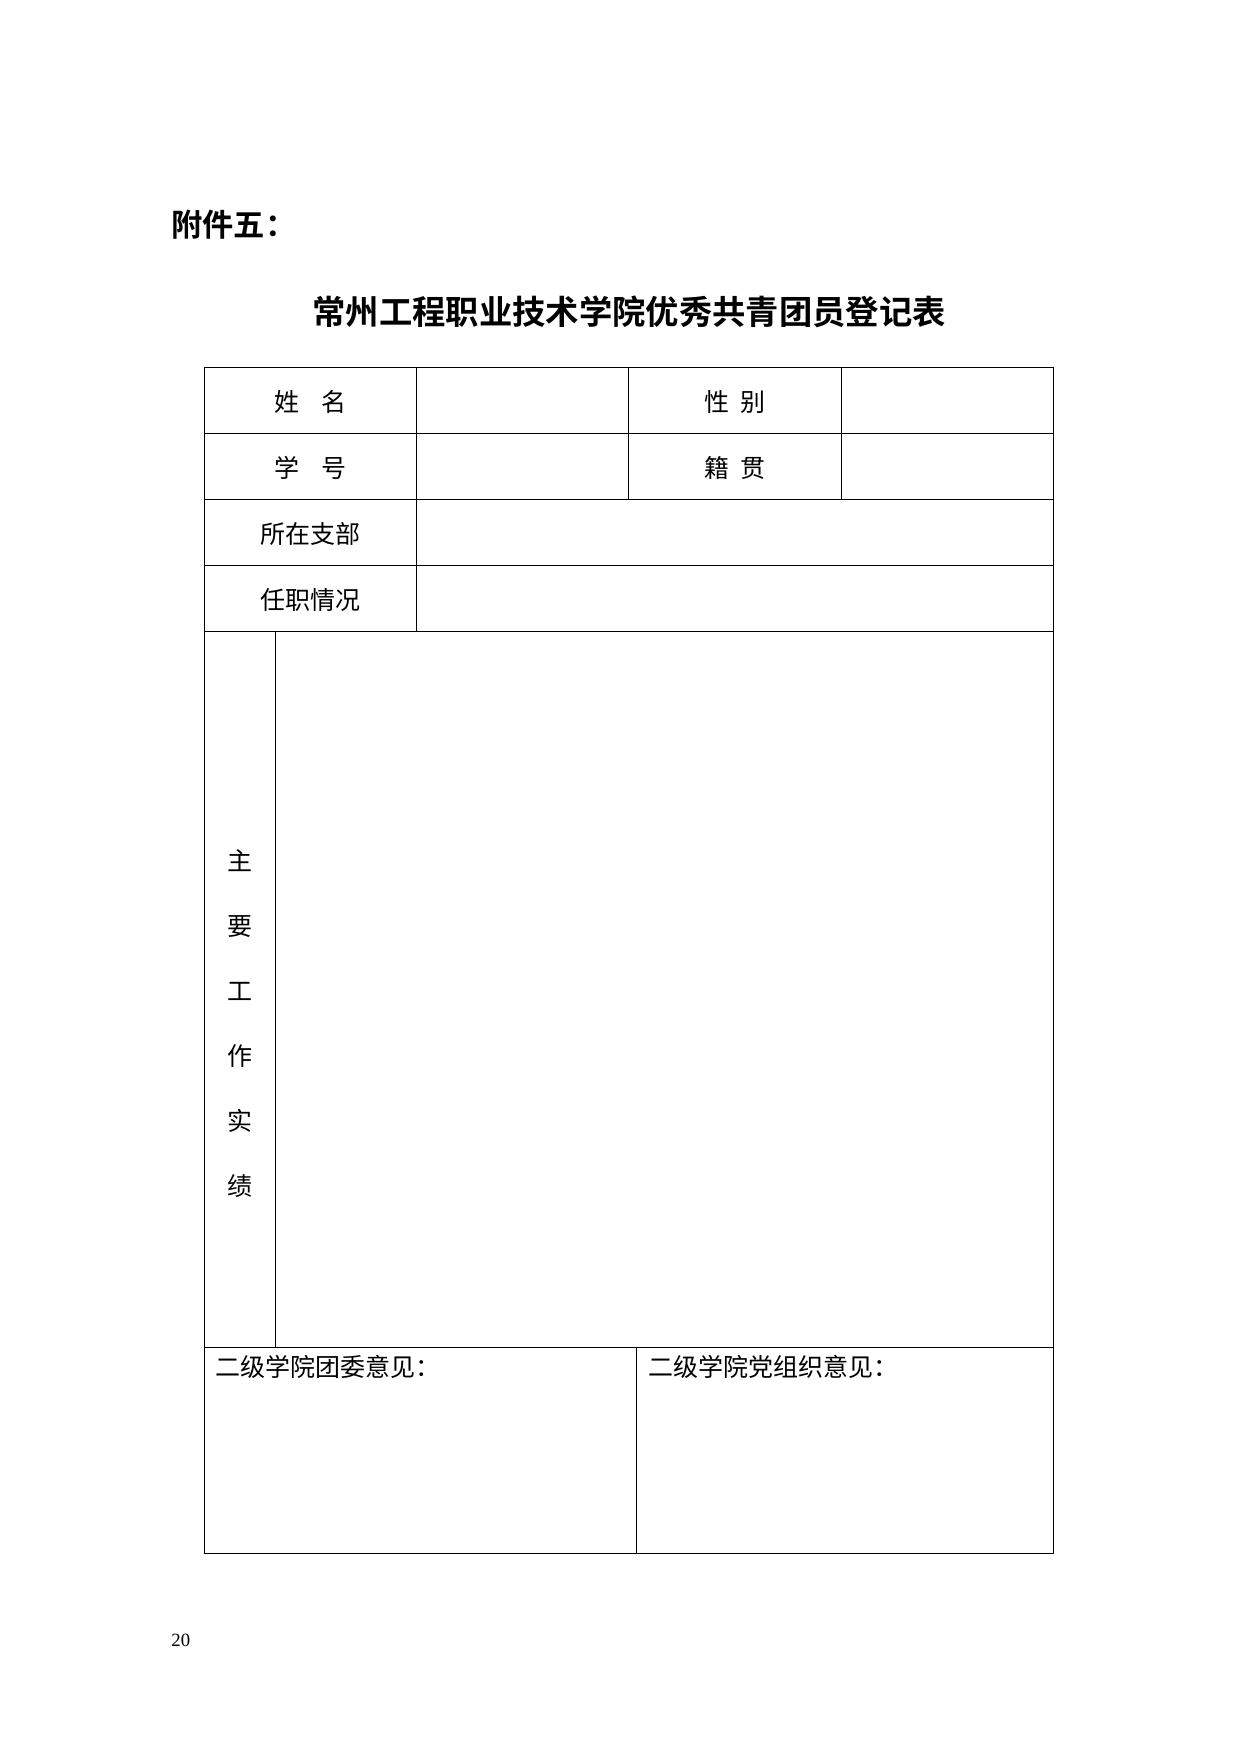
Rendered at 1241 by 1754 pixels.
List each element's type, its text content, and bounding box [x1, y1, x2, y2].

table_cell 主要工作实绩 [205, 632, 275, 1347]
table_cell [417, 566, 1053, 631]
table_cell 学 号 [205, 434, 416, 499]
table_header [842, 368, 1053, 433]
table_cell [276, 632, 1053, 1347]
table_cell 任职情况 [205, 566, 416, 631]
text 常州工程职业技术学院优秀共青团员登记表 [171, 278, 1087, 343]
table_cell [417, 434, 628, 499]
text 附件五： [171, 190, 1087, 255]
table_header 性 别 [629, 368, 841, 433]
table_cell 二级学院团委意见： 年 月 日 [205, 1348, 636, 1553]
table_header 姓 名 [205, 368, 416, 433]
table_cell [417, 500, 1053, 565]
table_header [417, 368, 628, 433]
table_cell [842, 434, 1053, 499]
table_cell 二级学院党组织意见： 年 月 日 [637, 1348, 1053, 1553]
table_cell 籍 贯 [629, 434, 841, 499]
table_cell 所在支部 [205, 500, 416, 565]
